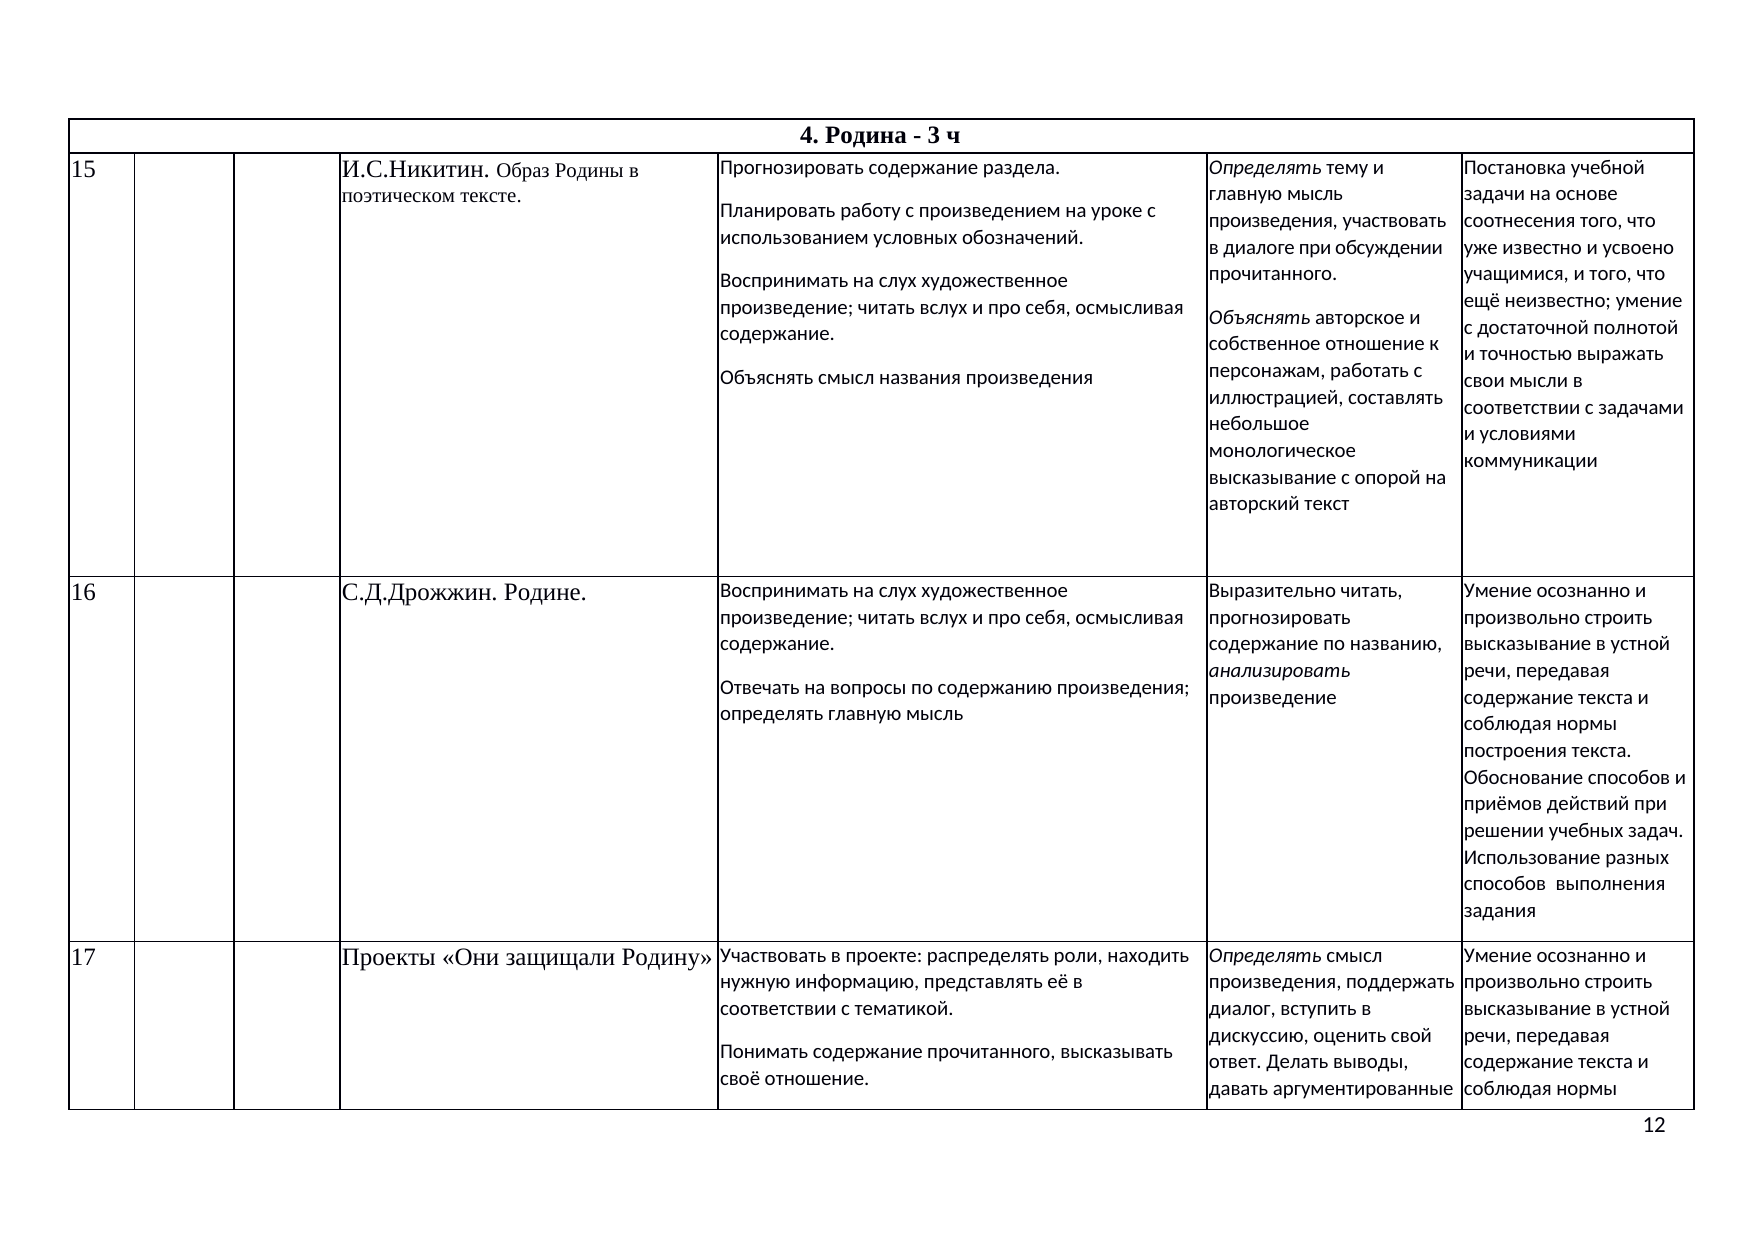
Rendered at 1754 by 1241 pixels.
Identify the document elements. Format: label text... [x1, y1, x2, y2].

table_cell Постановка учебной задачи на основе соотнесения того, что уже известно и усвоено учащимися, и того, что ещё неизвестно; умение с достаточной полнотой и точностью выражать свои мысли в соответствии с задачами и условиями коммуникации [1463, 154, 1693, 576]
table_cell С.Д.Дрожжин. Родине. [341, 577, 717, 941]
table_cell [1208, 942, 1461, 1109]
table_cell [135, 577, 233, 941]
table_cell [235, 154, 339, 576]
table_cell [341, 942, 717, 1109]
table_cell 15 [70, 154, 134, 576]
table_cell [719, 942, 1206, 1109]
table_cell 4. Родина - 3 ч [70, 120, 1693, 152]
table_cell 16 [70, 577, 134, 941]
table_cell Выразительно читать, прогнозировать содержание по названию, анализировать произведение [1208, 577, 1461, 941]
table_cell Прогнозировать содержание раздела. Планировать работу с произведением на уроке с использованием условных обозначений. Воспринимать на слух художественное произведение; читать вслух и про себя, осмысливая содержание. Объяснять смысл названия произведения [719, 154, 1206, 576]
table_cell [1463, 942, 1693, 1109]
table_cell Определять тему и главную мысль произведения, участвовать в диалоге при обсуждении прочитанного. Объяснять авторское и собственное отношение к персонажам, работать с иллюстрацией, составлять небольшое монологическое высказывание с опорой на авторский текст [1208, 154, 1461, 576]
table_cell [235, 942, 339, 1109]
table_cell [235, 577, 339, 941]
table_cell [135, 942, 233, 1109]
table_cell Воспринимать на слух художественное произведение; читать вслух и про себя, осмысливая содержание. Отвечать на вопросы по содержанию произведения; определять главную мысль [719, 577, 1206, 941]
table_cell И.С.Никитин. Образ Родины в поэтическом тексте. [341, 154, 717, 576]
table_cell [135, 154, 233, 576]
table_cell 17 [70, 942, 134, 1109]
